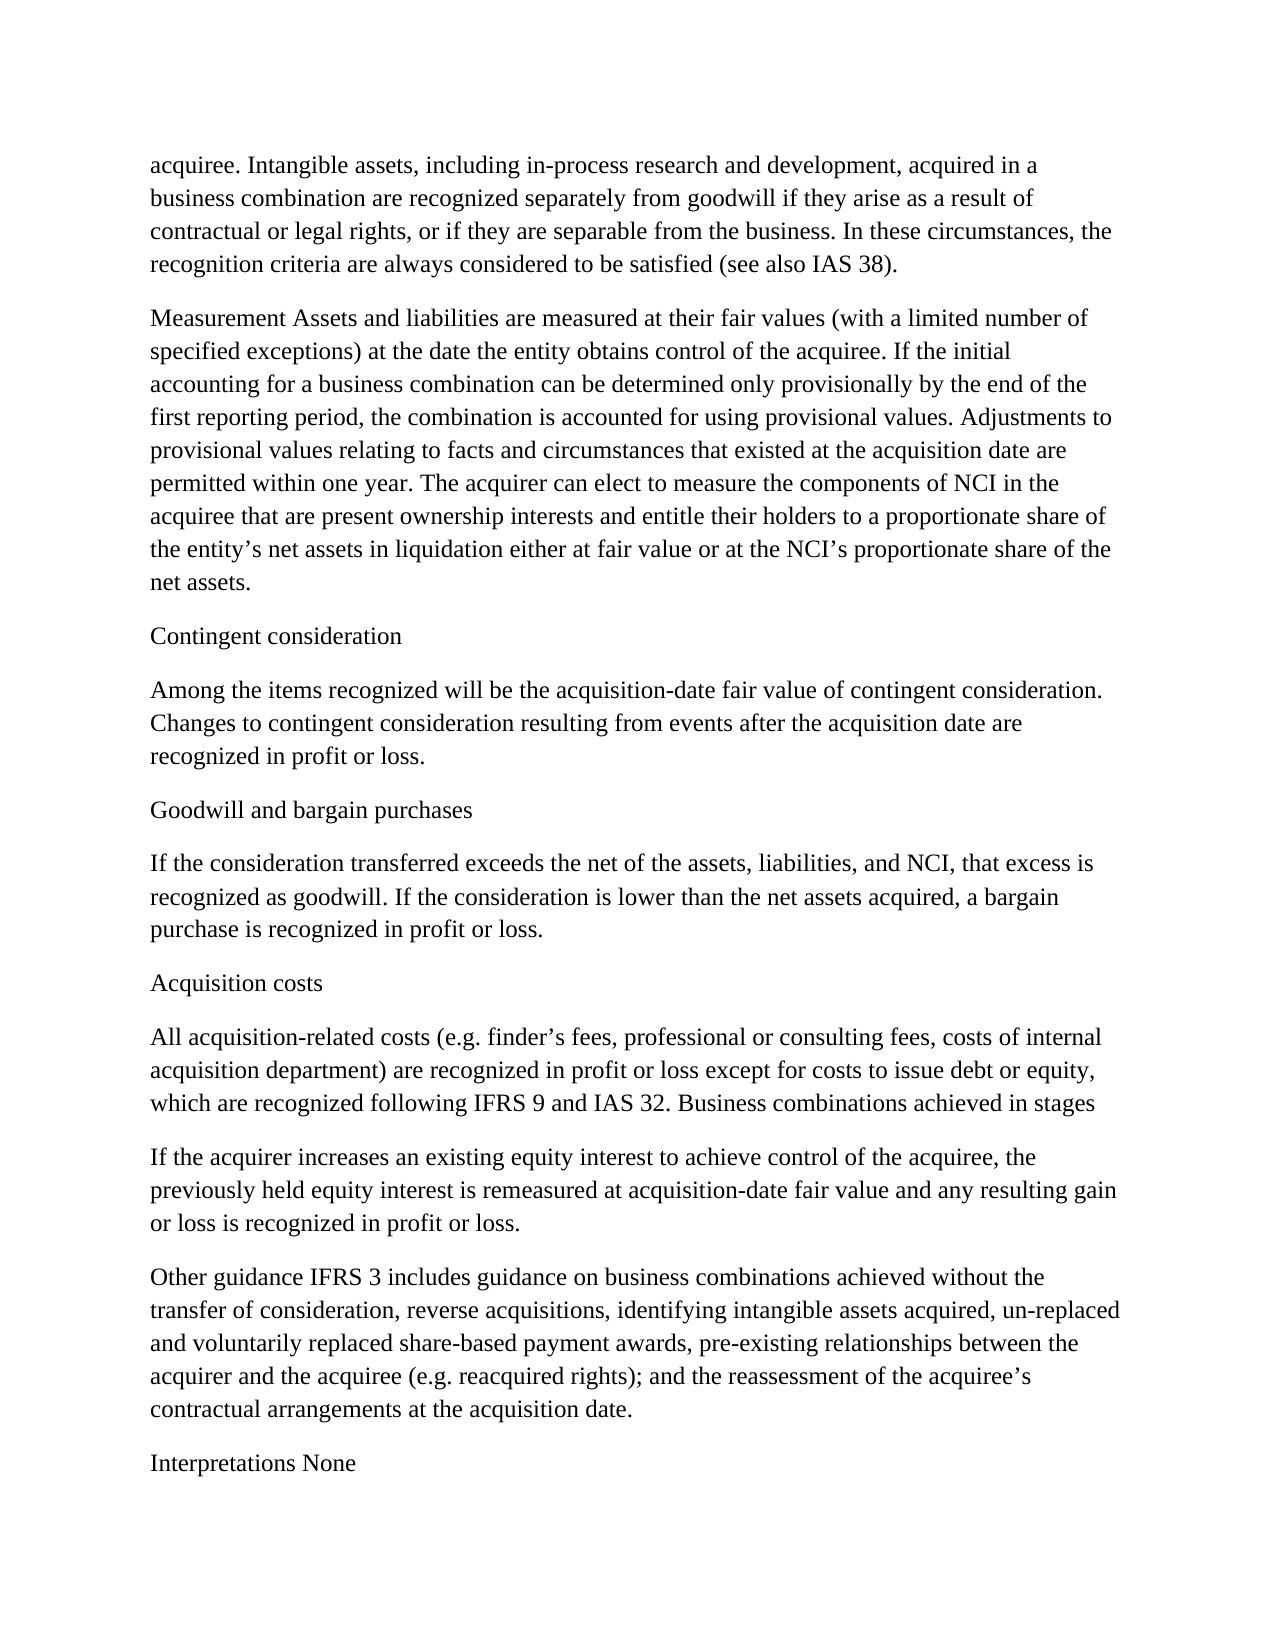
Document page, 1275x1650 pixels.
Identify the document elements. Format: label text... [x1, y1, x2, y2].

text Other guidance IFRS 3 includes guidance on business combinations achieved without the transfer of consideration, reverse acquisitions, identifying intangible assets acquired, un-replaced and voluntarily replaced share-based payment awards, pre-existing relationships between the acquirer and the acquiree (e.g. reacquired rights); and the reassessment of the acquiree’s contractual arrangements at the acquisition date. [150, 1262, 1125, 1423]
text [150, 150, 1125, 278]
text Among the items recognized will be the acquisition-date fair value of contingent consideration. Changes to contingent consideration resulting from events after the acquisition date are recognized in profit or loss. [150, 675, 1125, 769]
text If the consideration transferred exceeds the net of the assets, liabilities, and NCI, that excess is recognized as goodwill. If the consideration is lower than the net assets acquired, a bargain purchase is recognized in profit or loss. [150, 848, 1125, 943]
text All acquisition-related costs (e.g. finder’s fees, professional or consulting fees, costs of internal acquisition department) are recognized in profit or loss except for costs to issue debt or equity, which are recognized following IFRS 9 and IAS 32. Business combinations achieved in stages [150, 1022, 1125, 1117]
text If the acquirer increases an existing equity interest to achieve control of the acquiree, the previously held equity interest is remeasured at acquisition-date fair value and any resulting gain or loss is recognized in profit or loss. [150, 1142, 1125, 1237]
text Contingent consideration [150, 621, 1125, 650]
text Acquisition costs [150, 968, 1125, 997]
text Goodwill and bargain purchases [150, 795, 1125, 823]
text Measurement Assets and liabilities are measured at their fair values (with a limited number of specified exceptions) at the date the entity obtains control of the acquiree. If the initial accounting for a business combination can be determined only provisionally by the end of the first reporting period, the combination is accounted for using provisional values. Adjustments to provisional values relating to facts and circumstances that existed at the acquisition date are permitted within one year. The acquirer can elect to measure the components of NCI in the acquiree that are present ownership interests and entitle their holders to a proportionate share of the entity’s net assets in liquidation either at fair value or at the NCI’s proportionate share of the net assets. [150, 303, 1125, 596]
text Interpretations None [150, 1448, 1125, 1477]
